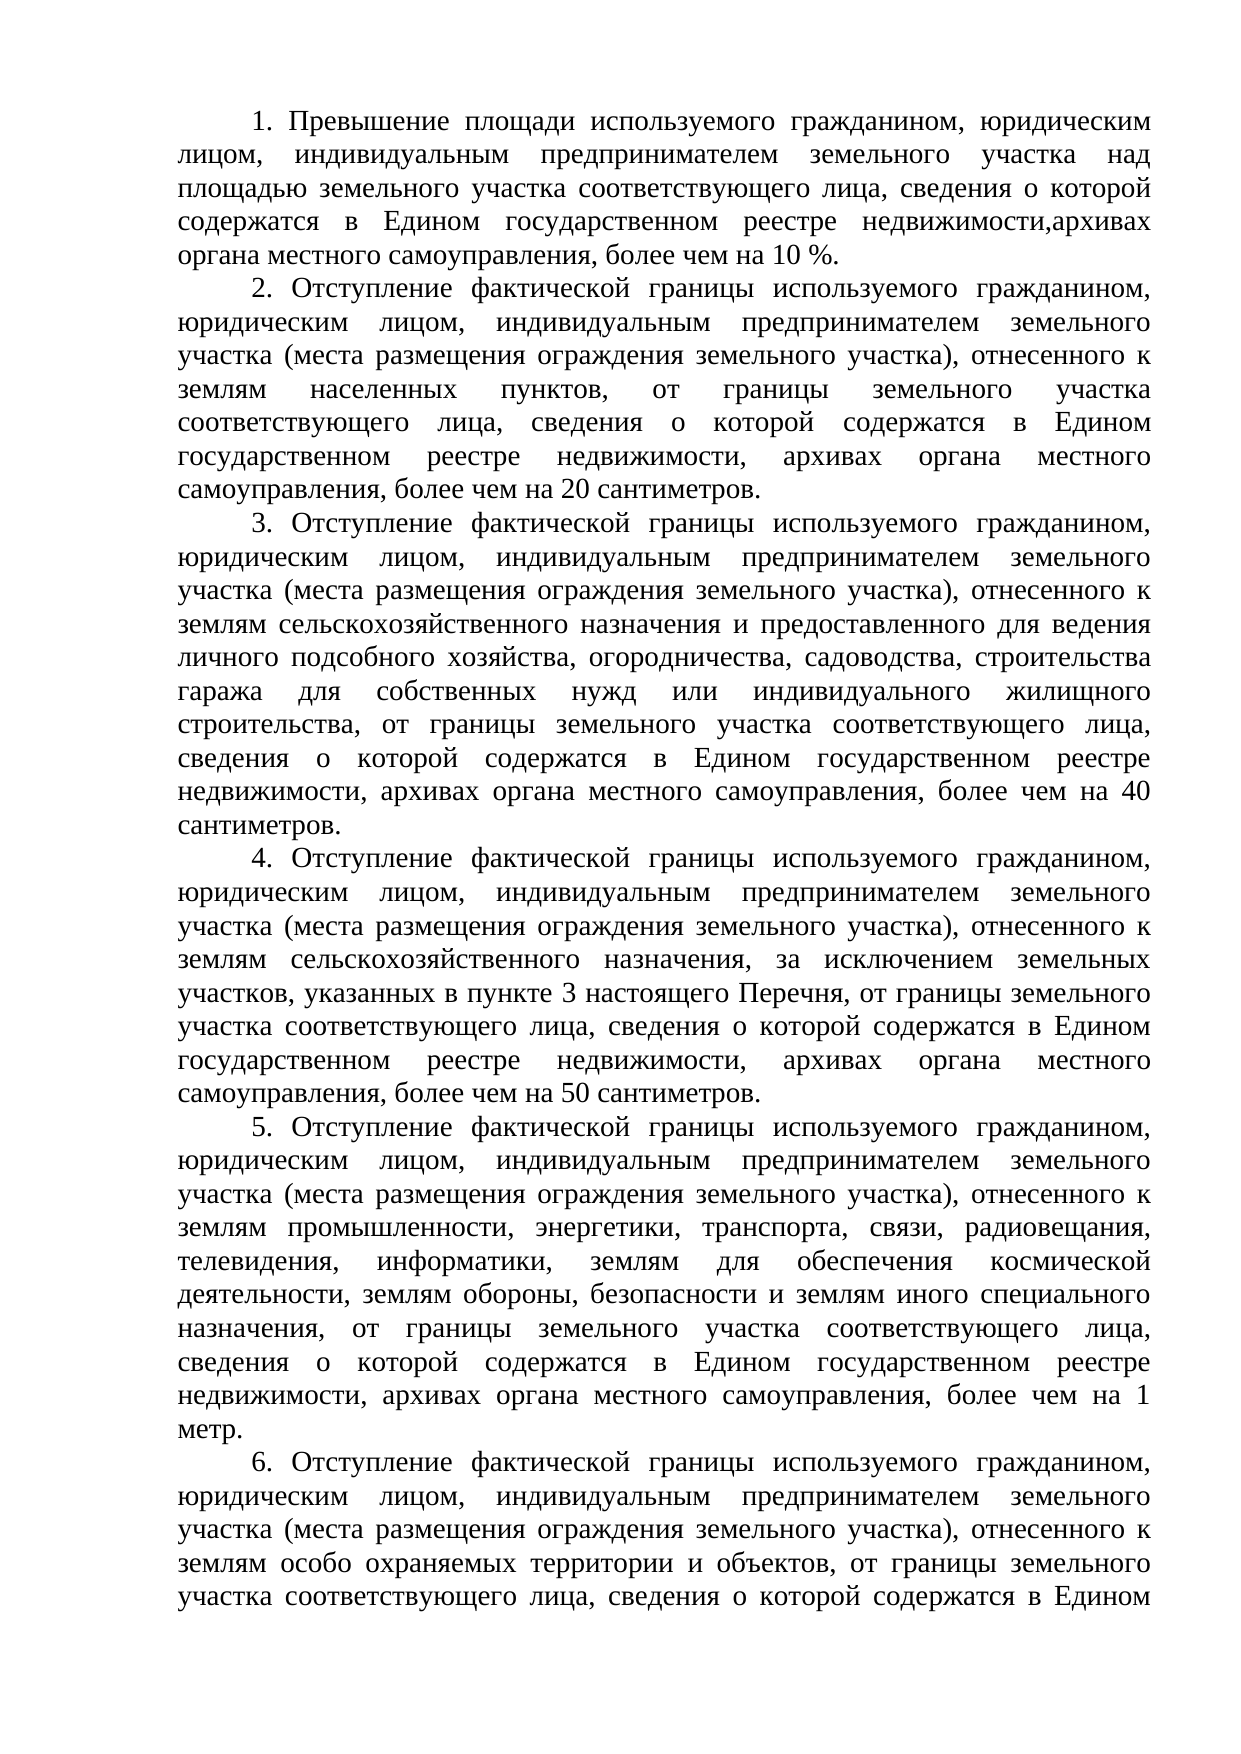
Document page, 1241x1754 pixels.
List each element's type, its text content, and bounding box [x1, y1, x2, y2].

text 4. Отступление фактической границы используемого гражданином, юридическим лицом, индивидуальным предпринимателем земельного участка (места размещения ограждения земельного участка), отнесенного к землям сельскохозяйственного назначения, за исключением земельных участков, указанных в пункте 3 настоящего Перечня, от границы земельного участка соответствующего лица, сведения о которой содержатся в Едином государственном реестре недвижимости, архивах органа местного самоуправления, более чем на 50 сантиметров. [177, 841, 1152, 1109]
text 3. Отступление фактической границы используемого гражданином, юридическим лицом, индивидуальным предпринимателем земельного участка (места размещения ограждения земельного участка), отнесенного к землям сельскохозяйственного назначения и предоставленного для ведения личного подсобного хозяйства, огородничества, садоводства, строительства гаража для собственных нужд или индивидуального жилищного строительства, от границы земельного участка соответствующего лица, сведения о которой содержатся в Едином государственном реестре недвижимости, архивах органа местного самоуправления, более чем на 40 сантиметров. [177, 505, 1152, 841]
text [177, 1444, 1152, 1612]
text 2. Отступление фактической границы используемого гражданином, юридическим лицом, индивидуальным предпринимателем земельного участка (места размещения ограждения земельного участка), отнесенного к землям населенных пунктов, от границы земельного участка соответствующего лица, сведения о которой содержатся в Едином государственном реестре недвижимости, архивах органа местного самоуправления, более чем на 20 сантиметров. [177, 270, 1152, 505]
text 1. Превышение площади используемого гражданином, юридическим лицом, индивидуальным предпринимателем земельного участка над площадью земельного участка соответствующего лица, сведения о которой содержатся в Едином государственном реестре недвижимости,архивах органа местного самоуправления, более чем на 10 %. [177, 103, 1152, 270]
text 5. Отступление фактической границы используемого гражданином, юридическим лицом, индивидуальным предпринимателем земельного участка (места размещения ограждения земельного участка), отнесенного к землям промышленности, энергетики, транспорта, связи, радиовещания, телевидения, информатики, землям для обеспечения космической деятельности, землям обороны, безопасности и землям иного специального назначения, от границы земельного участка соответствующего лица, сведения о которой содержатся в Едином государственном реестре недвижимости, архивах органа местного самоуправления, более чем на 1 метр. [177, 1109, 1152, 1444]
